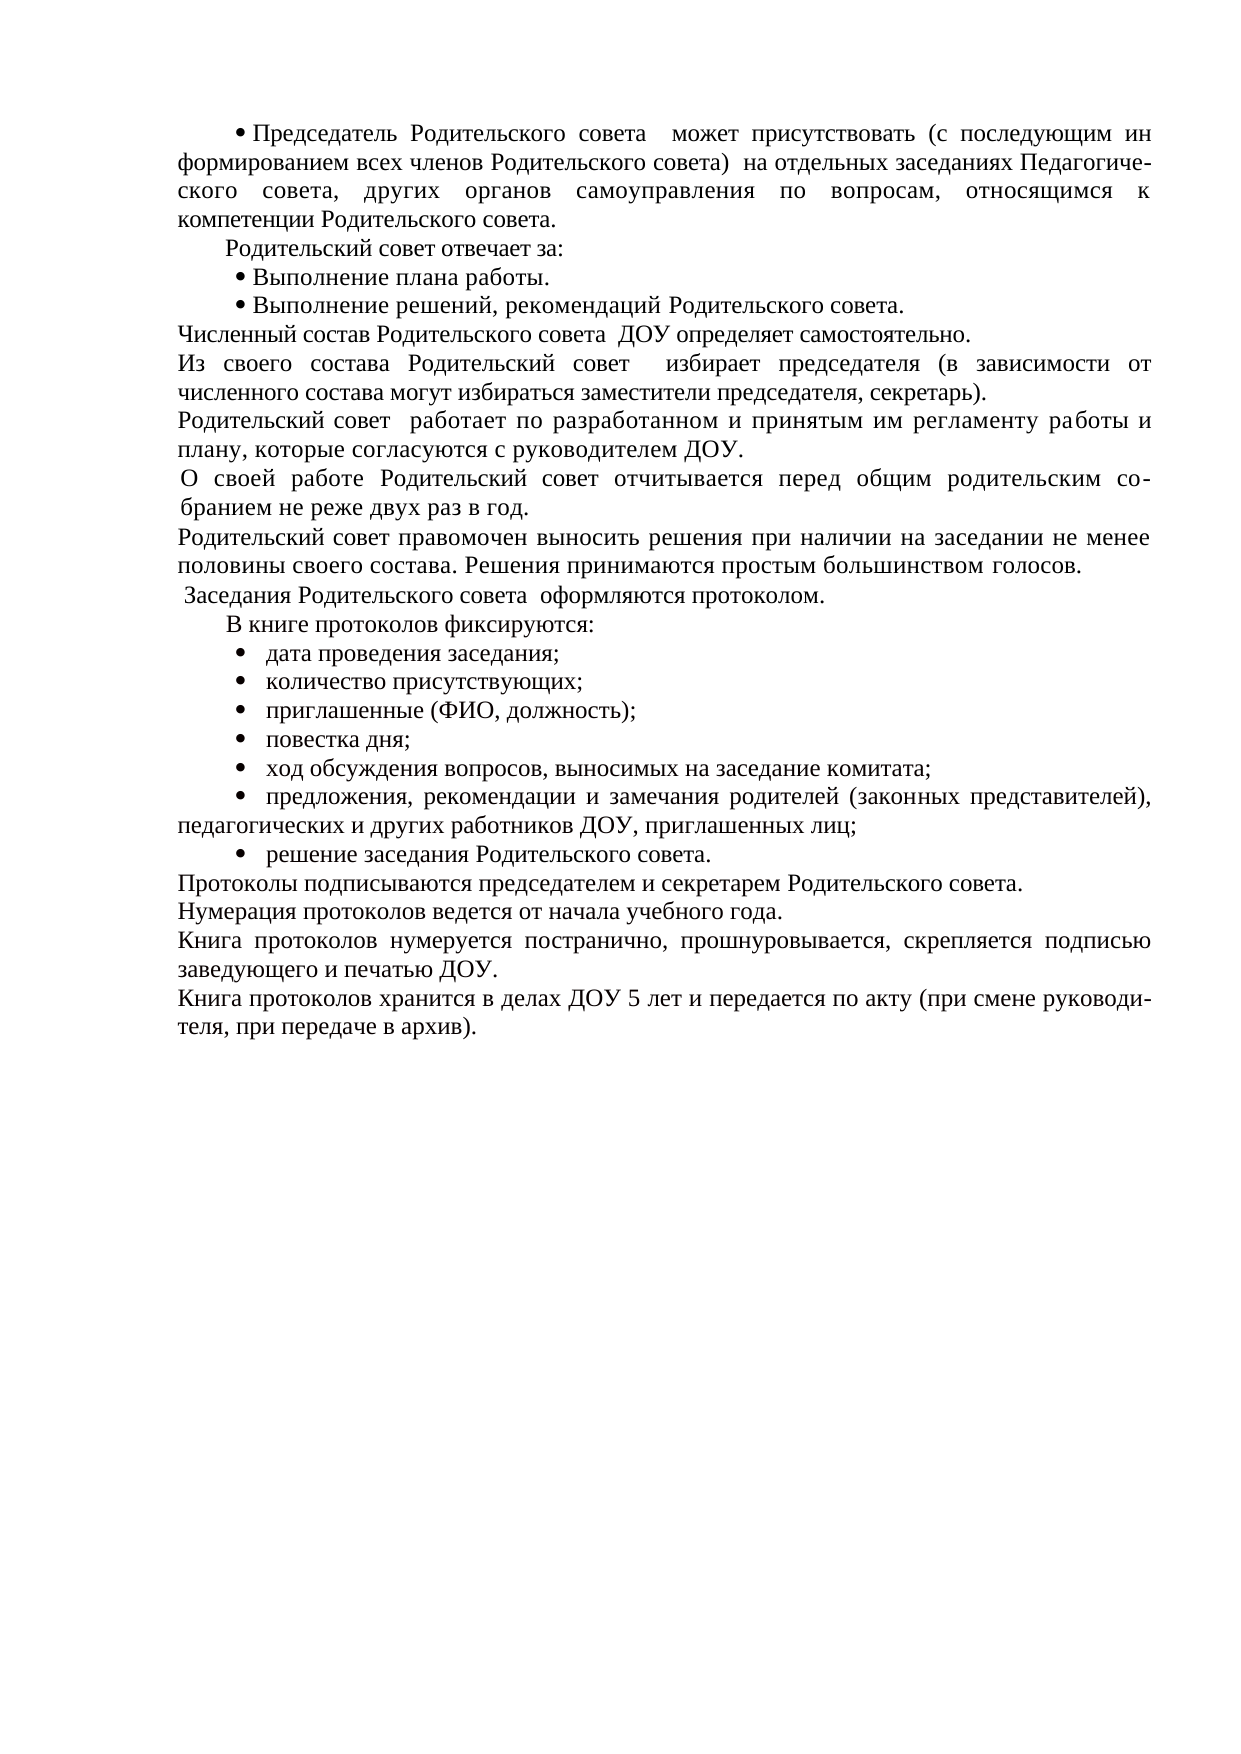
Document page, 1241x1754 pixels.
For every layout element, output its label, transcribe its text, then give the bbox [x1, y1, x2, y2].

text Заседания Родительского совета оформляются протоколом. [177, 580, 1152, 609]
text В книге протоколов фиксируются: [177, 609, 1152, 638]
list Выполнение решений, рекомендаций Родительского совета. [177, 291, 1152, 319]
list повестка дня; [177, 724, 1152, 753]
text Родительский совет правомочен выносить решения при наличии на заседании не менее половины своего состава. Решения принимаются простым большинством голосов. [177, 522, 1152, 579]
text Нумерация протоколов ведется от начала учебного года. [177, 896, 1152, 925]
list ход обсуждения вопросов, выносимых на заседание комитата; [177, 753, 1152, 781]
text Из своего состава Родительский совет избирает председателя (в зависимости от численного состава могут избираться заместители председателя, секретарь). [177, 348, 1152, 406]
text Численный состав Родительского совета ДОУ определяет самостоятельно. [177, 319, 1152, 348]
list приглашенные (ФИО, должность); [177, 695, 1152, 724]
list предложения, рекомендации и замечания родителей (законных представителей), педагогических и других работников ДОУ, приглашенных лиц; [177, 781, 1152, 839]
list решение заседания Родительского совета. [177, 839, 1152, 868]
list дата проведения заседания; [177, 638, 1152, 666]
list Выполнение плана работы. [177, 262, 1152, 291]
text Родительский совет работает по разработанном и принятым им регламенту работы и плану, которые согласуются с руководителем ДОУ. [177, 406, 1152, 463]
text Книга протоколов нумеруется постранично, прошнуровывается, скрепляется подписью заведующего и печатью ДОУ. [177, 925, 1152, 983]
text Родительский совет отвечает за: [177, 233, 1152, 262]
text О своей работе Родительский совет отчитывается перед общим родительским собранием не реже двух раз в год. [180, 463, 1151, 521]
text Протоколы подписываются председателем и секретарем Родительского совета. [177, 868, 1152, 896]
list Председатель Родительского совета может присутствовать (с последующим ин формированием всех членов Родительского совета) на отдельных заседаниях Педагогического совета, других органов самоуправления по вопросам, относящимся к компетенции Родительского совета. [177, 118, 1152, 233]
list количество присутствующих; [177, 666, 1152, 695]
text Книга протоколов хранится в делах ДОУ 5 лет и передается по акту (при смене руководителя, при передаче в архив). [177, 983, 1152, 1040]
